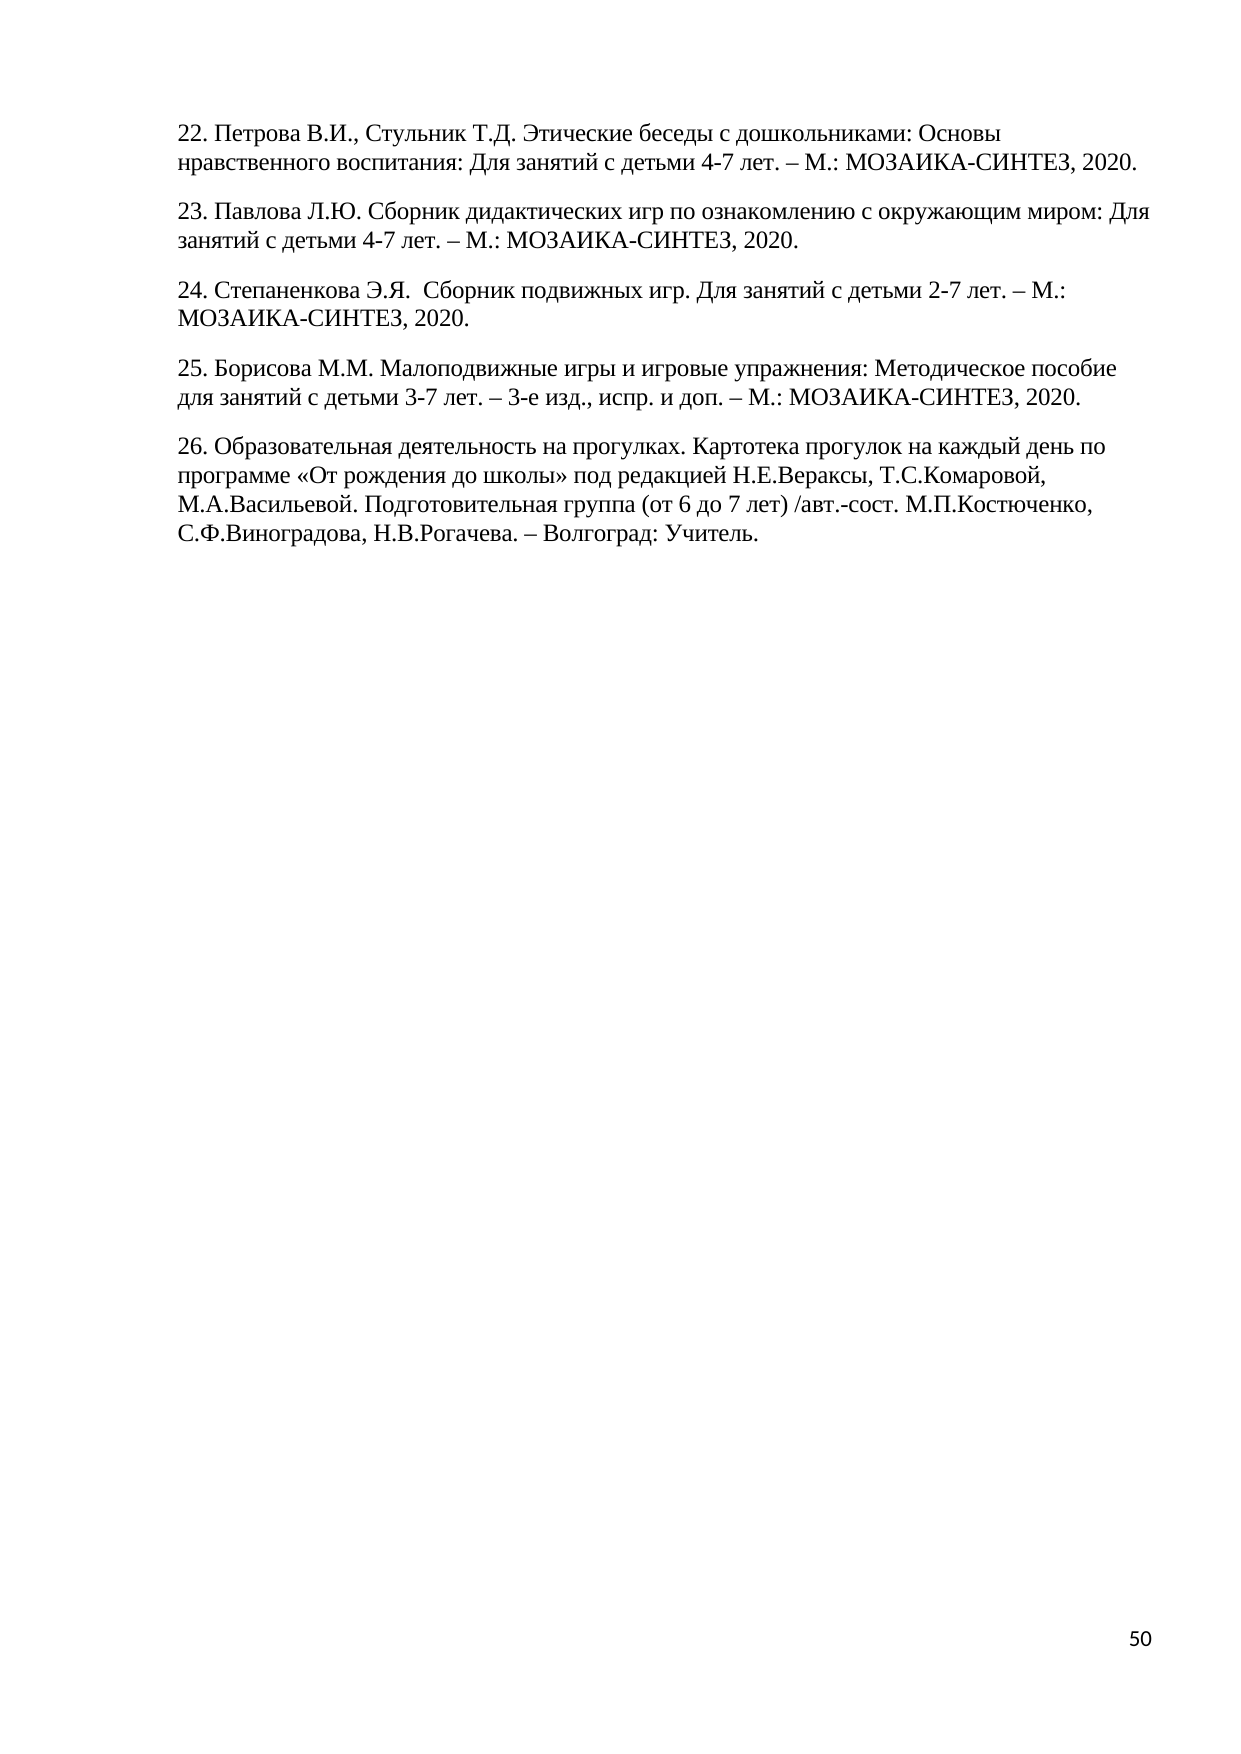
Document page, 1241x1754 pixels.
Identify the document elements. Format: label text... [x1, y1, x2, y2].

text 24. Степаненкова Э.Я. Сборник подвижных игр. Для занятий с детьми 2-7 лет. – М.: МОЗАИКА-СИНТЕЗ, 2020. [177, 275, 1152, 332]
text 26. Образовательная деятельность на прогулках. Картотека прогулок на каждый день по программе «От рождения до школы» под редакцией Н.Е.Вераксы, Т.С.Комаровой, М.А.Васильевой. Подготовительная группа (от 6 до 7 лет) /авт.-сост. М.П.Костюченко, С.Ф.Виноградова, Н.В.Рогачева. – Волгоград: Учитель. [177, 431, 1152, 546]
text 22. Петрова В.И., Стульник Т.Д. Этические беседы с дошкольниками: Основы нравственного воспитания: Для занятий с детьми 4-7 лет. – М.: МОЗАИКА-СИНТЕЗ, 2020. [177, 118, 1152, 176]
text 23. Павлова Л.Ю. Сборник дидактических игр по ознакомлению с окружающим миром: Для занятий с детьми 4-7 лет. – М.: МОЗАИКА-СИНТЕЗ, 2020. [177, 196, 1152, 254]
text 25. Борисова М.М. Малоподвижные игры и игровые упражнения: Методическое пособие для занятий с детьми 3-7 лет. – 3-е изд., испр. и доп. – М.: МОЗАИКА-СИНТЕЗ, 2020. [177, 353, 1152, 411]
